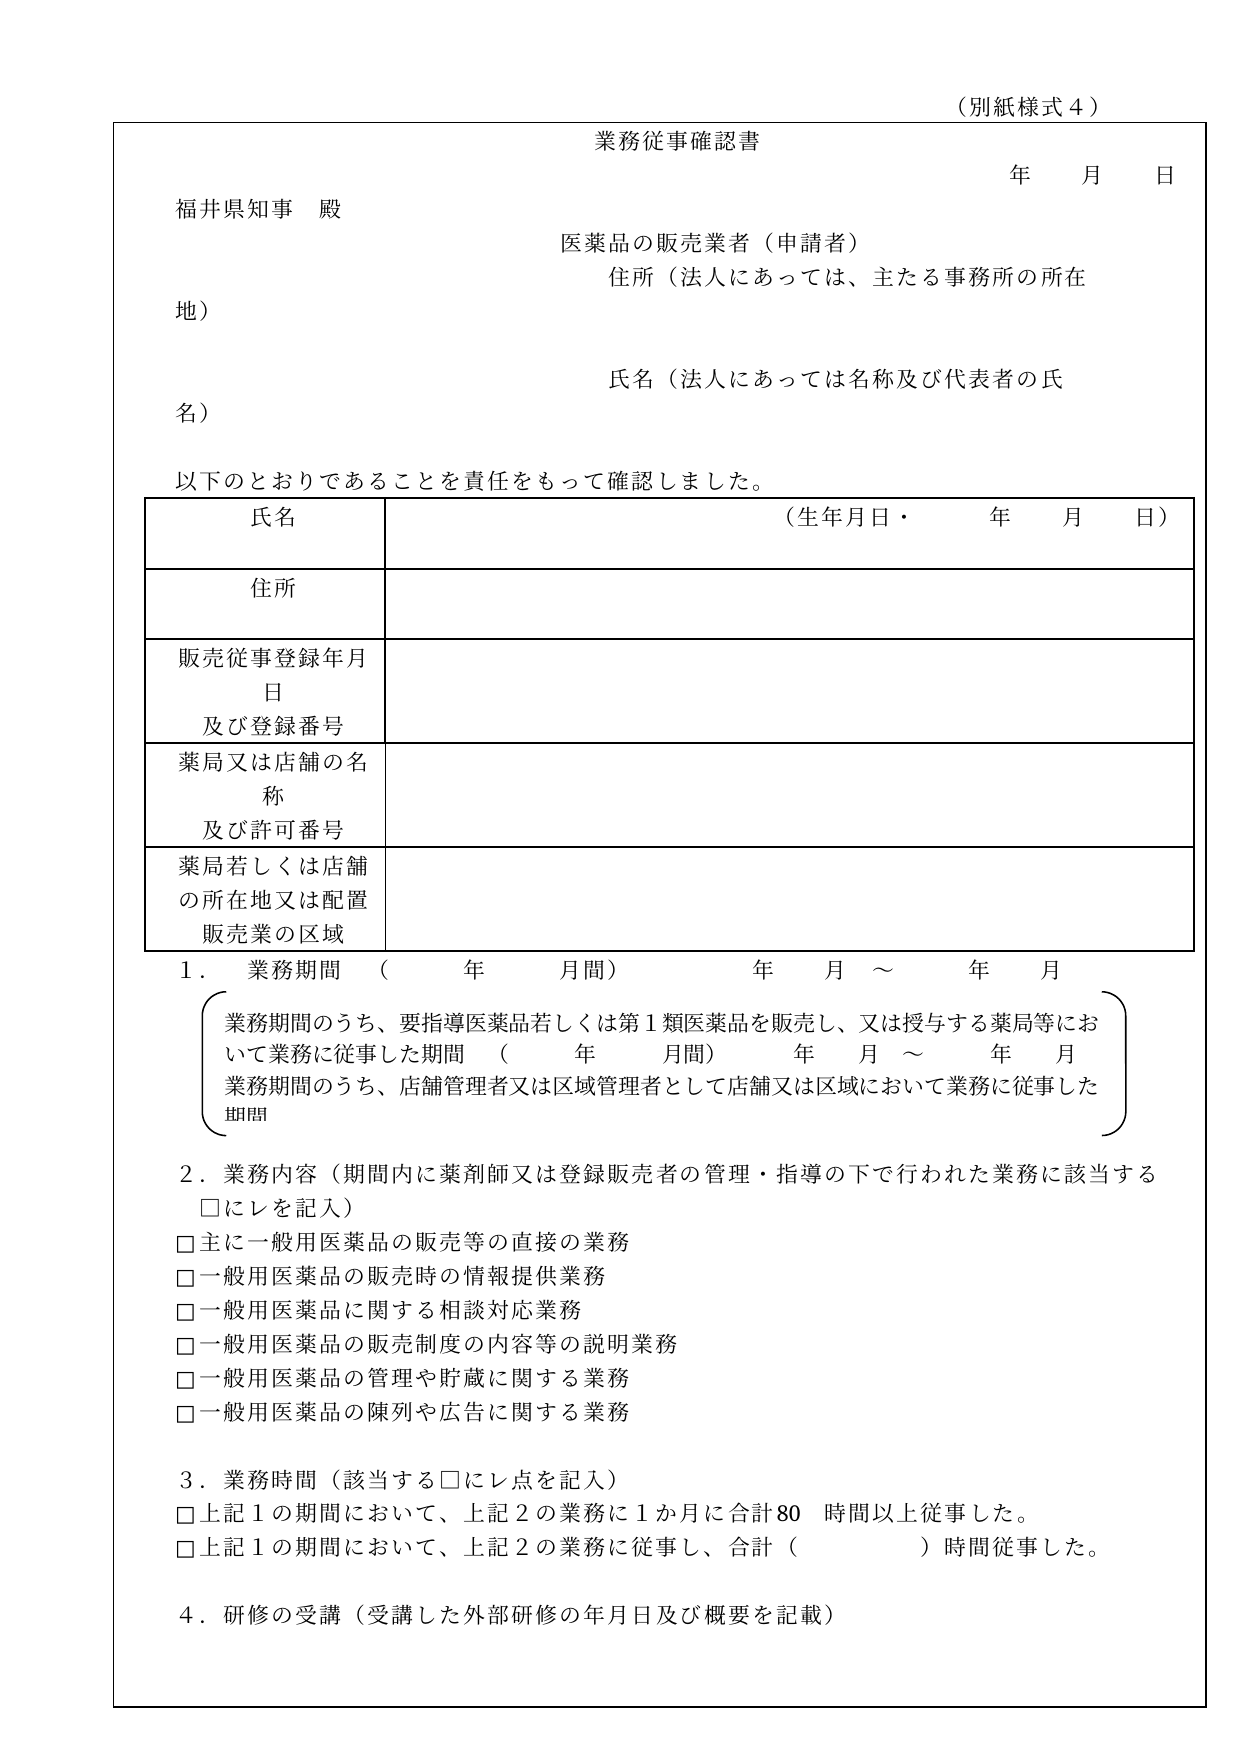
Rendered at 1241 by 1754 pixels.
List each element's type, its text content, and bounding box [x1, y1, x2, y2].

table_cell [386, 744, 1193, 846]
table_cell 業務期間 （ 年 月間） 年 月 ～ 年 月 ２．業務内容（期間内に薬剤師又は登録販売者の管理・指導の下で行われた業務に該当する□にレを記入） □主に一般用医薬品の販売等の直接の業務 □一般用医薬品の販売時の情報提供業務 □一般用医薬品に関する相談対応業務 □一般用医薬品の販売制度の内容等の説明業務 □一般用医薬品の管理や貯蔵に関する業務 □一般用医薬品の陳列や広告に関する業務 ３．業務時間（該当する□にレ点を記入） □上記１の期間において、上記２の業務に１か月に合計80時間以上従事した。 □上記１の期間において、上記２の業務に従事し、合計（ ）時間従事した。 ４．研修の受講（受講した外部研修の年月日及び概要を記載） [145, 952, 1193, 1665]
table_cell 薬局若しくは店舗 の所在地又は配置 販売業の区域 [146, 848, 385, 950]
table_cell 氏名 [146, 499, 384, 568]
table_cell 販売従事登録年月日 及び登録番号 [146, 640, 384, 742]
text （別紙様式４） [127, 89, 1113, 122]
table_header 業務従事確認書 年 月 日 福井県知事 殿 医薬品の販売業者（申請者） 住所（法人にあっては、主たる事務所の所在地） 氏名（法人にあっては名称及び代表者の氏名） 以下のとおりであることを責任をもって確認しました。 [145, 123, 1193, 497]
table_cell 住所 [146, 570, 384, 638]
table_cell [386, 640, 1193, 742]
table_cell [386, 570, 1193, 638]
table_cell [386, 848, 1193, 950]
table_cell （生年月日・ 年 月 日） [386, 499, 1193, 568]
table_cell 薬局又は店舗の名称 及び許可番号 [146, 744, 385, 846]
